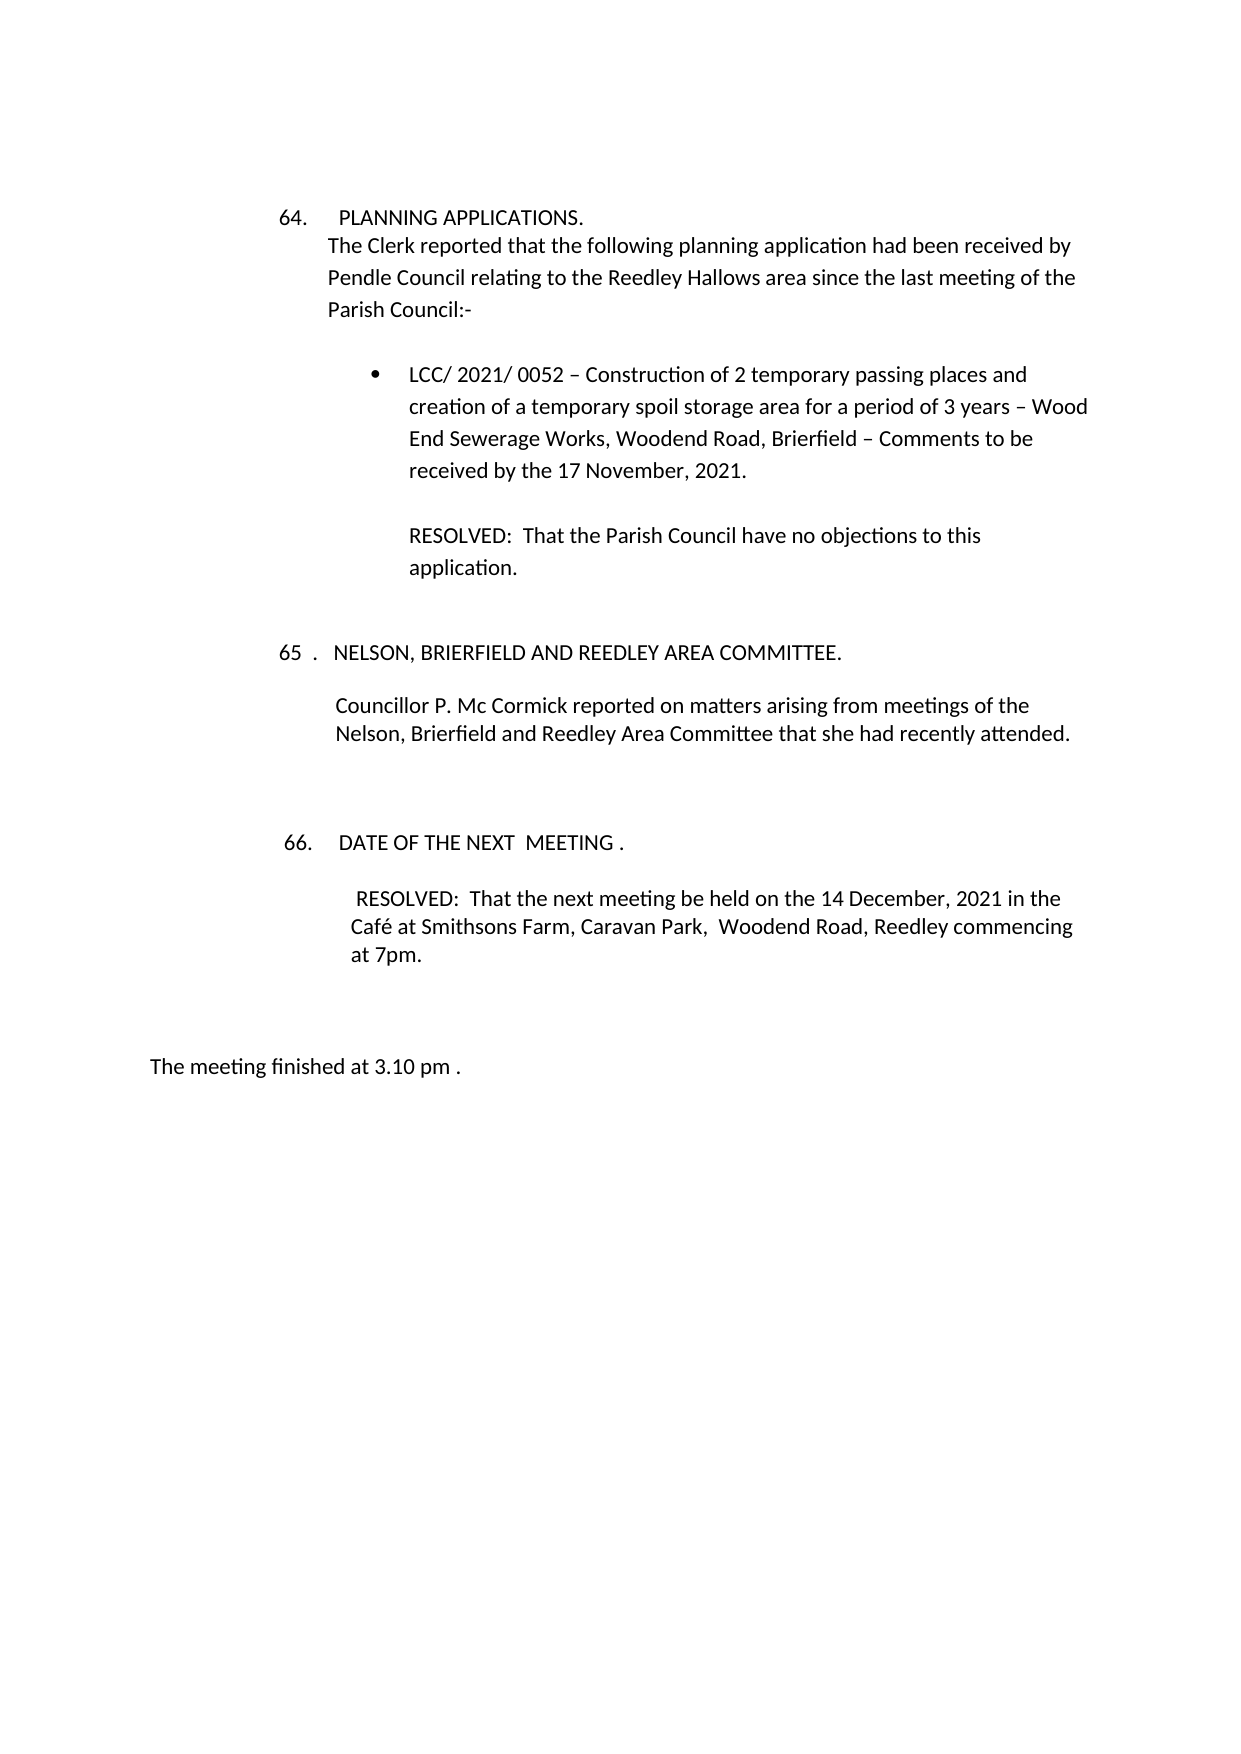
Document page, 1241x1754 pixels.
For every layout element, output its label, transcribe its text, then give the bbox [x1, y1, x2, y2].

text 65 . NELSON, BRIERFIELD AND REEDLEY AREA COMMITTEE. [150, 638, 1090, 666]
list Parish Council:- [297, 295, 1090, 323]
text 64. PLANNING APPLICATIONS. [150, 203, 1090, 231]
list Pendle Council relating to the Reedley Hallows area since the last meeting of the [297, 263, 1090, 291]
list The Clerk reported that the following planning application had been received by [297, 231, 1090, 259]
text RESOLVED: That the next meeting be held on the 14 December, 2021 in the [150, 884, 1090, 912]
text The meeting finished at 3.10 pm . [150, 1052, 1090, 1080]
text 66. DATE OF THE NEXT MEETING . [150, 828, 1090, 856]
list LCC/ 2021/ 0052 – Construction of 2 temporary passing places and creation of a temporary spoil storage area for a period of 3 years – Wood End Sewerage Works, Woodend Road, Brierfield – Comments to be received by the 17 November, 2021. [371, 360, 1090, 484]
text at 7pm. [150, 940, 1090, 968]
list RESOLVED: That the Parish Council have no objections to this application. [409, 521, 1090, 581]
text Nelson, Brierfield and Reedley Area Committee that she had recently attended. [150, 719, 1090, 747]
text Councillor P. Mc Cormick reported on matters arising from meetings of the [150, 691, 1090, 719]
text Café at Smithsons Farm, Caravan Park, Woodend Road, Reedley commencing [150, 912, 1090, 940]
